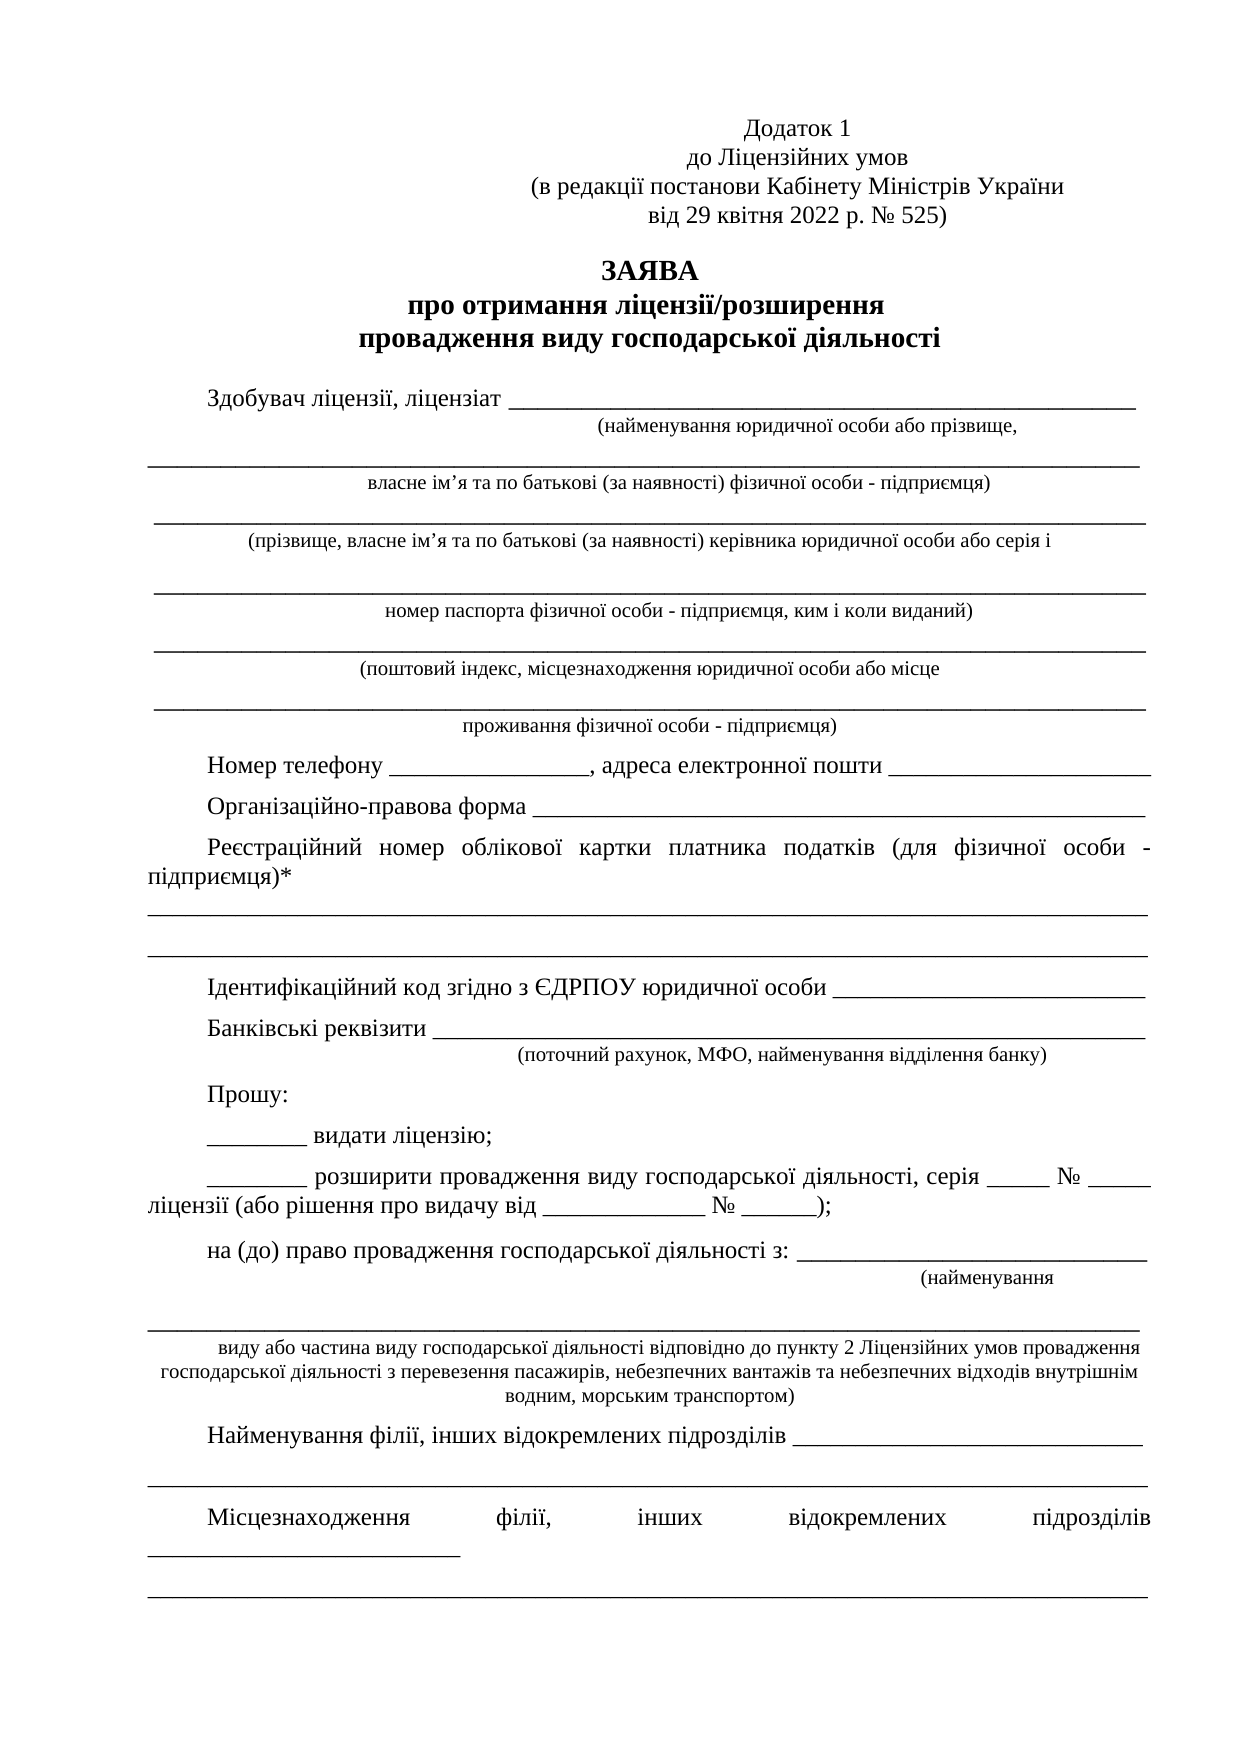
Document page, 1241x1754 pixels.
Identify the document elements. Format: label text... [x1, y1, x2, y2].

text (найменування [148, 1265, 1152, 1289]
text ________ видати ліцензію; [148, 1120, 1152, 1149]
text на (до) право провадження господарської діяльності з: ________________________ [148, 1231, 1152, 1265]
text ________________________________________________________________________________ [148, 1572, 1152, 1601]
text ____________________________________________________________________ [148, 622, 1152, 656]
text Найменування філії, інших відокремлених підрозділів ____________________________ [148, 1420, 1152, 1448]
text Прошу: [148, 1079, 1152, 1108]
text ________________________________________________________________________________ [148, 931, 1152, 960]
text ____________________________________________________________________ [148, 437, 1152, 470]
text Банківські реквізити _________________________________________________________ [148, 1013, 1152, 1042]
text ____________________________________________________________________ [148, 1301, 1152, 1335]
text (в редакції постанови Кабінету Міністрів України [443, 171, 1152, 200]
text номер паспорта фізичної особи - підприємця, ким і коли виданий) [148, 598, 1152, 622]
text (прізвище, власне ім’я та по батькові (за наявності) керівника юридичної особи або серія і [148, 528, 1152, 552]
text ____________________________________________________________________ [148, 494, 1152, 528]
text ________________________________________________________________________________ [148, 1461, 1152, 1490]
text ____________________________________________________________________ [148, 564, 1152, 598]
text власне ім’я та по батькові (за наявності) фізичної особи - підприємця) [148, 470, 1152, 494]
text ________ розширити провадження виду господарської діяльності, серія _____ № _____ ліцензії (або рішення про видачу від _____________ № ______); [148, 1161, 1152, 1219]
text ____________________________________________________________________ [148, 680, 1152, 713]
text проживання фізичної особи - підприємця) [148, 713, 1152, 737]
text Додаток 1 до Ліцензійних умов [443, 113, 1152, 171]
text ЗАЯВА про отримання ліцензії/розширення провадження виду господарської діяльності [148, 253, 1152, 354]
text (найменування юридичної особи або прізвище, [148, 413, 1152, 437]
text виду або частина виду господарської діяльності відповідно до пункту 2 Ліцензійних умов провадження господарської діяльності з перевезення пасажирів, небезпечних вантажів та небезпечних відходів внутрішнім водним, морським транспортом) [148, 1335, 1152, 1407]
text Номер телефону ________________, адреса електронної пошти _____________________ [148, 750, 1152, 778]
text Реєстраційний номер облікової картки платника податків (для фізичної особи - підприємця)* ________________________________________________________________________________ [148, 832, 1152, 918]
text Місцезнаходження філії, інших відокремлених підрозділів _________________________ [148, 1502, 1152, 1560]
text Ідентифікаційний код згідно з ЄДРПОУ юридичної особи _________________________ [148, 972, 1152, 1001]
text від 29 квітня 2022 р. № 525) [443, 200, 1152, 228]
text (поштовий індекс, місцезнаходження юридичної особи або місце [148, 656, 1152, 680]
text (поточний рахунок, МФО, найменування відділення банку) [148, 1042, 1152, 1066]
text Здобувач ліцензії, ліцензіат ___________________________________________ [148, 379, 1152, 413]
text Організаційно-правова форма _________________________________________________ [148, 791, 1152, 820]
